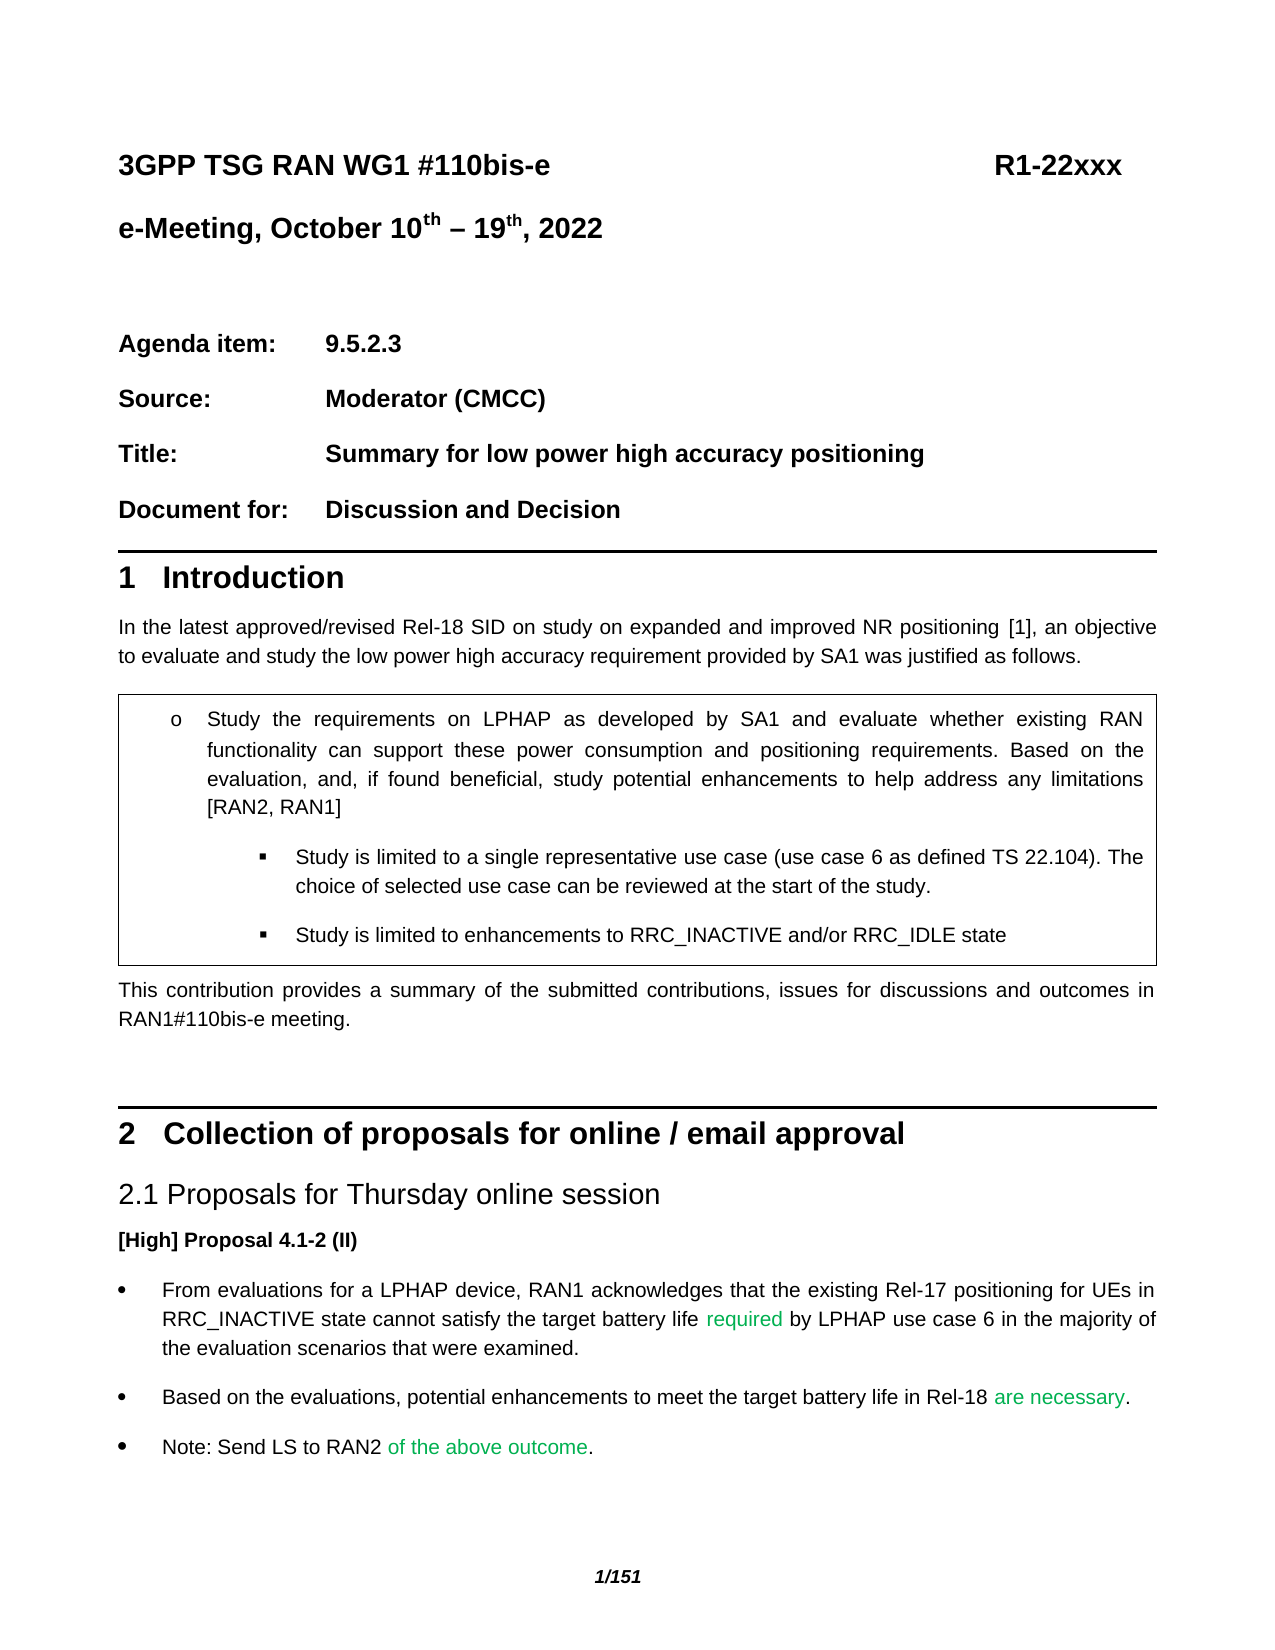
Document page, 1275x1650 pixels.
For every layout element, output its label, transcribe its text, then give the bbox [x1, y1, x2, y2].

text 3GPP TSG RAN WG1 #110bis-e R1-22xxx [118, 148, 1157, 181]
text Source: Moderator (CMCC) [118, 384, 1157, 413]
list Based on the evaluations, potential enhancements to meet the target battery life in Rel-18 are necessary. [118, 1385, 1157, 1409]
subtitle 2.1 Proposals for Thursday online session [118, 1177, 1157, 1211]
text e-Meeting, October 10th – 19th, 2022 [118, 207, 1157, 247]
text In the latest approved/revised Rel-18 SID on study on expanded and improved NR positioning [1], an objective to evaluate and study the low power high accuracy requirement provided by SA1 was justified as follows. [118, 615, 1157, 668]
text Collection of proposals for online / email approval [118, 1109, 1157, 1151]
text [High] Proposal 4.1-2 (II) [118, 1228, 1157, 1252]
table_header Study the requirements on LPHAP as developed by SA1 and evaluate whether existing RAN functionality can support these power consumption and positioning requirements. Based on the evaluation, and, if found beneficial, study potential enhancements to help address any limitations [RAN2, RAN1] Study is limited to a single representative use case (use case 6 as defined TS 22.104). The choice of selected use case can be reviewed at the start of the study. Study is limited to enhancements to RRC_INACTIVE and/or RRC_IDLE state [119, 695, 1156, 964]
text Title: Summary for low power high accuracy positioning [118, 439, 1157, 468]
text This contribution provides a summary of the submitted contributions, issues for discussions and outcomes in RAN1#110bis-e meeting. [118, 978, 1157, 1031]
list Note: Send LS to RAN2 of the above outcome. [118, 1435, 1157, 1459]
list From evaluations for a LPHAP device, RAN1 acknowledges that the existing Rel-17 positioning for UEs in RRC_INACTIVE state cannot satisfy the target battery life required by LPHAP use case 6 in the majority of the evaluation scenarios that were examined. [118, 1278, 1157, 1359]
text Document for: Discussion and Decision [118, 495, 1157, 523]
text Agenda item: 9.5.2.3 [118, 329, 1157, 358]
text Introduction [118, 553, 1157, 595]
